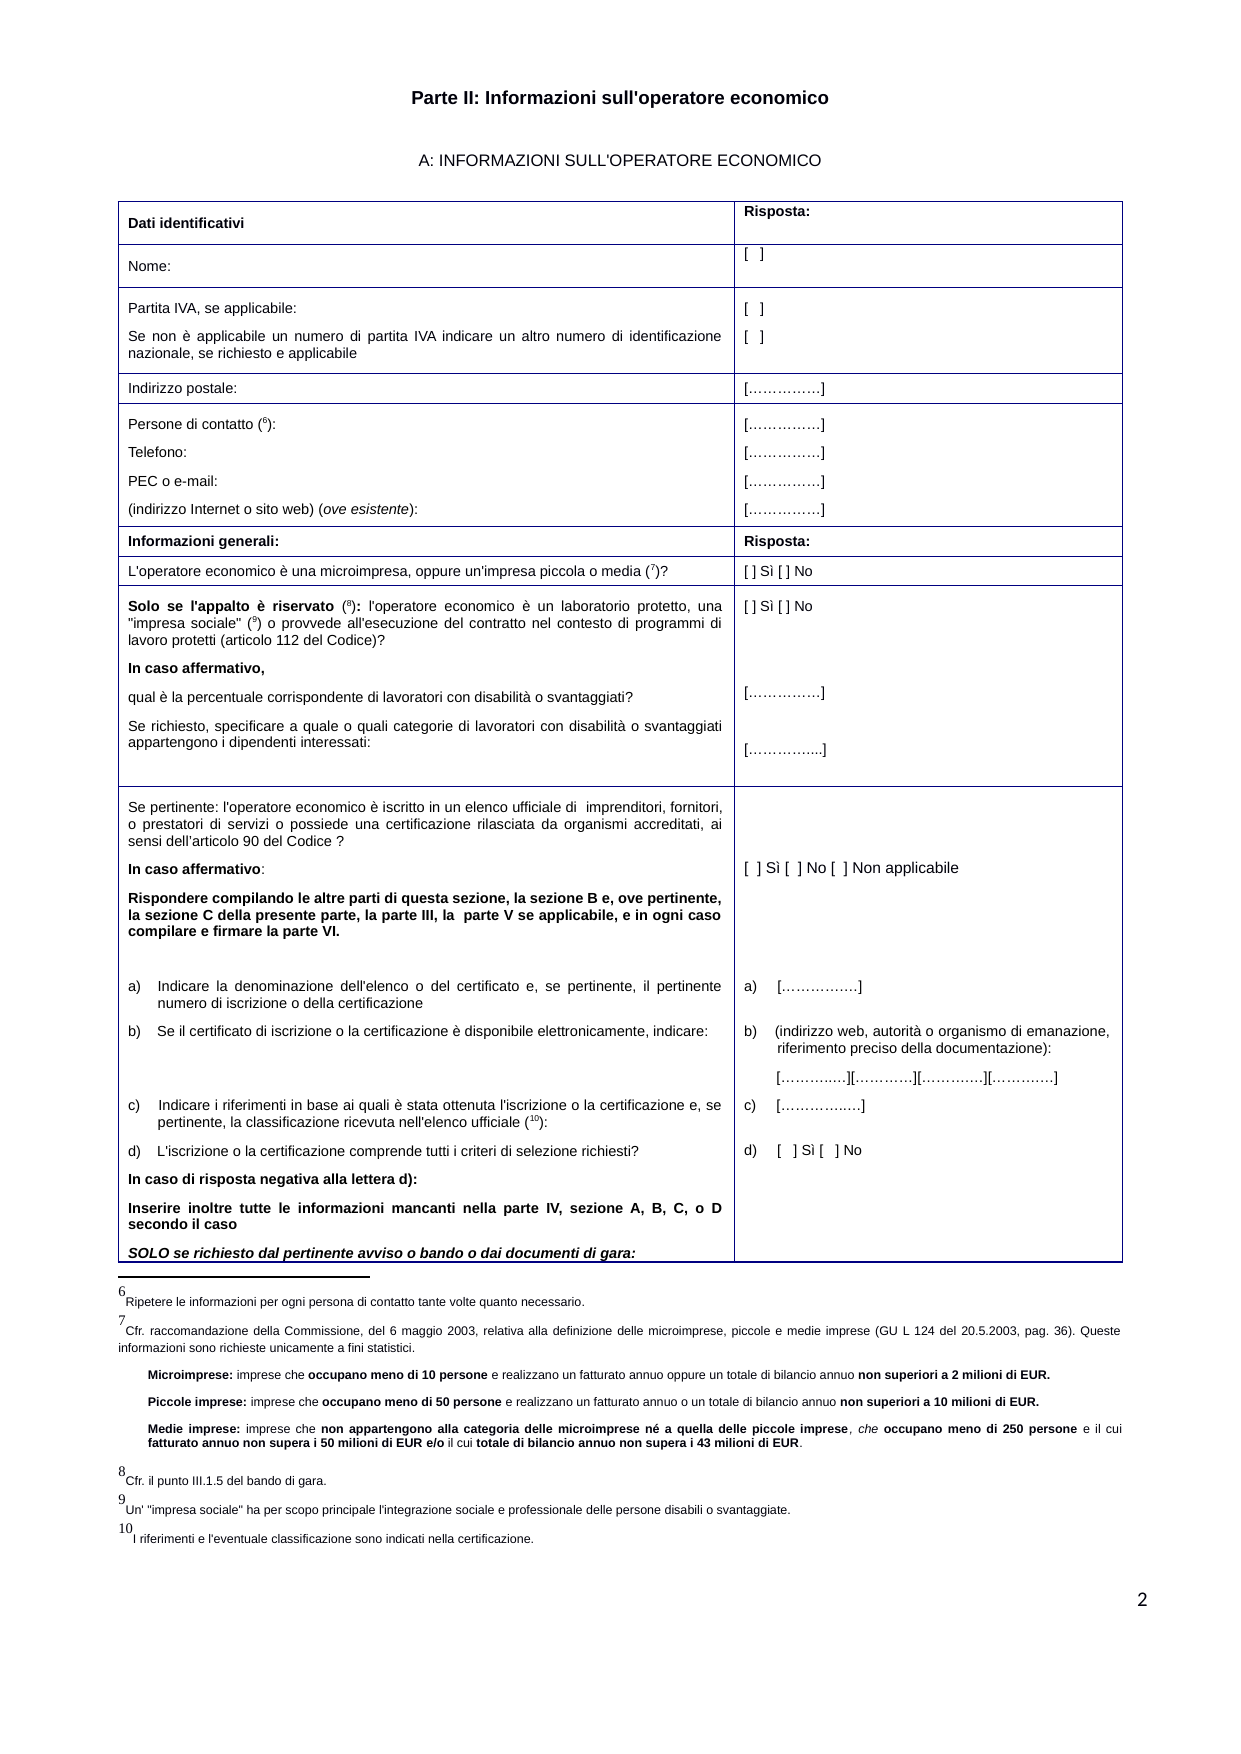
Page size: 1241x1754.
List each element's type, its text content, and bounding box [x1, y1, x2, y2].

table_cell Nome: [119, 245, 734, 287]
table_cell [ ] [ ] [735, 288, 1122, 373]
table_cell [ ] Sì [ ] No [735, 557, 1122, 585]
table_cell L'operatore economico è una microimpresa, oppure un'impresa piccola o media ()? [119, 557, 734, 585]
title A: Informazioni sull'operatore economico [118, 151, 1122, 170]
table_cell Partita IVA, se applicabile: Se non è applicabile un numero di partita IVA indicare un altro numero di identificazione nazionale, se richiesto e applicabile [119, 288, 734, 373]
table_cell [119, 787, 734, 1261]
table_cell [……………] [735, 374, 1122, 402]
title Parte II: Informazioni sull'operatore economico [118, 87, 1122, 108]
table_cell Persone di contatto (): Telefono: PEC o e-mail: (indirizzo Internet o sito web) (ove esistente): [119, 404, 734, 526]
table_cell Informazioni generali: [119, 527, 734, 556]
table_header Risposta: [735, 202, 1122, 244]
table_cell Indirizzo postale: [119, 374, 734, 402]
table_cell [……………] [……………] [……………] [……………] [735, 404, 1122, 526]
table_header Dati identificativi [119, 202, 734, 244]
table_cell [735, 787, 1122, 1261]
table_cell [ ] Sì [ ] No [……………] […………....] [735, 586, 1122, 786]
table_cell Solo se l'appalto è riservato (): l'operatore economico è un laboratorio protetto, una "impresa sociale" () o provvede all'esecuzione del contratto nel contesto di programmi di lavoro protetti (articolo 112 del Codice)? In caso affermativo, qual è la percentuale corrispondente di lavoratori con disabilità o svantaggiati? Se richiesto, specificare a quale o quali categorie di lavoratori con disabilità o svantaggiati appartengono i dipendenti interessati: [119, 586, 734, 786]
table_cell [ ] [735, 245, 1122, 287]
table_cell Risposta: [735, 527, 1122, 556]
